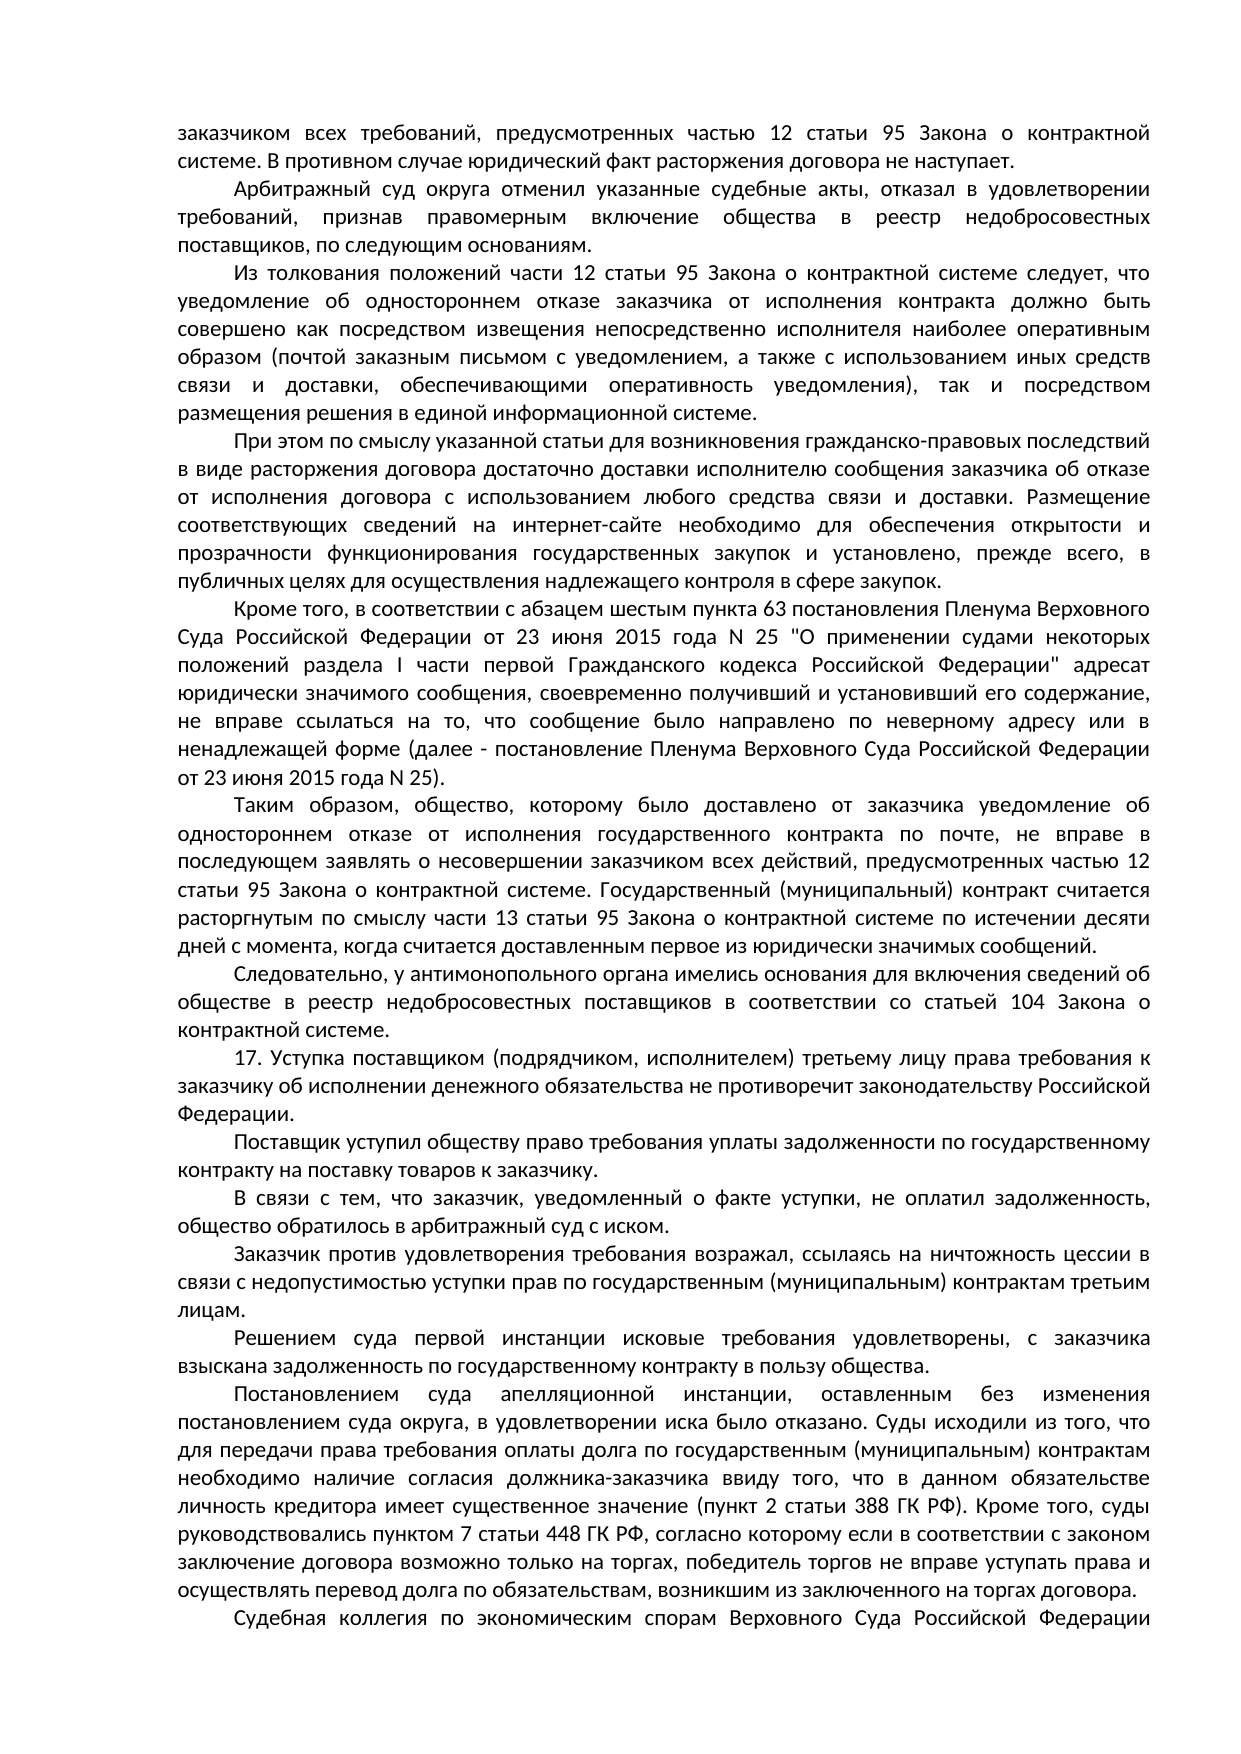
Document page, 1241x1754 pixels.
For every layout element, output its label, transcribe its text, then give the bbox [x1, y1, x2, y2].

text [177, 1603, 1152, 1631]
text Из толкования положений части 12 статьи 95 Закона о контрактной системе следует, что уведомление об одностороннем отказе заказчика от исполнения контракта должно быть совершено как посредством извещения непосредственно исполнителя наиболее оперативным образом (почтой заказным письмом с уведомлением, а также с использованием иных средств связи и доставки, обеспечивающими оперативность уведомления), так и посредством размещения решения в единой информационной системе. [177, 258, 1152, 426]
text Заказчик против удовлетворения требования возражал, ссылаясь на ничтожность цессии в связи с недопустимостью уступки прав по государственным (муниципальным) контрактам третьим лицам. [177, 1239, 1152, 1323]
text Арбитражный суд округа отменил указанные судебные акты, отказал в удовлетворении требований, признав правомерным включение общества в реестр недобросовестных поставщиков, по следующим основаниям. [177, 174, 1152, 258]
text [177, 118, 1152, 174]
text Постановлением суда апелляционной инстанции, оставленным без изменения постановлением суда округа, в удовлетворении иска было отказано. Суды исходили из того, что для передачи права требования оплаты долга по государственным (муниципальным) контрактам необходимо наличие согласия должника-заказчика ввиду того, что в данном обязательстве личность кредитора имеет существенное значение (пункт 2 статьи 388 ГК РФ). Кроме того, суды руководствовались пунктом 7 статьи 448 ГК РФ, согласно которому если в соответствии с законом заключение договора возможно только на торгах, победитель торгов не вправе уступать права и осуществлять перевод долга по обязательствам, возникшим из заключенного на торгах договора. [177, 1379, 1152, 1603]
text Поставщик уступил обществу право требования уплаты задолженности по государственному контракту на поставку товаров к заказчику. [177, 1127, 1152, 1183]
text Решением суда первой инстанции исковые требования удовлетворены, с заказчика взыскана задолженность по государственному контракту в пользу общества. [177, 1323, 1152, 1379]
text Следовательно, у антимонопольного органа имелись основания для включения сведений об обществе в реестр недобросовестных поставщиков в соответствии со статьей 104 Закона о контрактной системе. [177, 959, 1152, 1043]
text Таким образом, общество, которому было доставлено от заказчика уведомление об одностороннем отказе от исполнения государственного контракта по почте, не вправе в последующем заявлять о несовершении заказчиком всех действий, предусмотренных частью 12 статьи 95 Закона о контрактной системе. Государственный (муниципальный) контракт считается расторгнутым по смыслу части 13 статьи 95 Закона о контрактной системе по истечении десяти дней с момента, когда считается доставленным первое из юридически значимых сообщений. [177, 791, 1152, 959]
text Кроме того, в соответствии с абзацем шестым пункта 63 постановления Пленума Верховного Суда Российской Федерации от 23 июня 2015 года N 25 "О применении судами некоторых положений раздела I части первой Гражданского кодекса Российской Федерации" адресат юридически значимого сообщения, своевременно получивший и установивший его содержание, не вправе ссылаться на то, что сообщение было направлено по неверному адресу или в ненадлежащей форме (далее - постановление Пленума Верховного Суда Российской Федерации от 23 июня 2015 года N 25). [177, 594, 1152, 791]
text 17. Уступка поставщиком (подрядчиком, исполнителем) третьему лицу права требования к заказчику об исполнении денежного обязательства не противоречит законодательству Российской Федерации. [177, 1043, 1152, 1127]
text В связи с тем, что заказчик, уведомленный о факте уступки, не оплатил задолженность, общество обратилось в арбитражный суд с иском. [177, 1183, 1152, 1239]
text При этом по смыслу указанной статьи для возникновения гражданско-правовых последствий в виде расторжения договора достаточно доставки исполнителю сообщения заказчика об отказе от исполнения договора с использованием любого средства связи и доставки. Размещение соответствующих сведений на интернет-сайте необходимо для обеспечения открытости и прозрачности функционирования государственных закупок и установлено, прежде всего, в публичных целях для осуществления надлежащего контроля в сфере закупок. [177, 426, 1152, 594]
